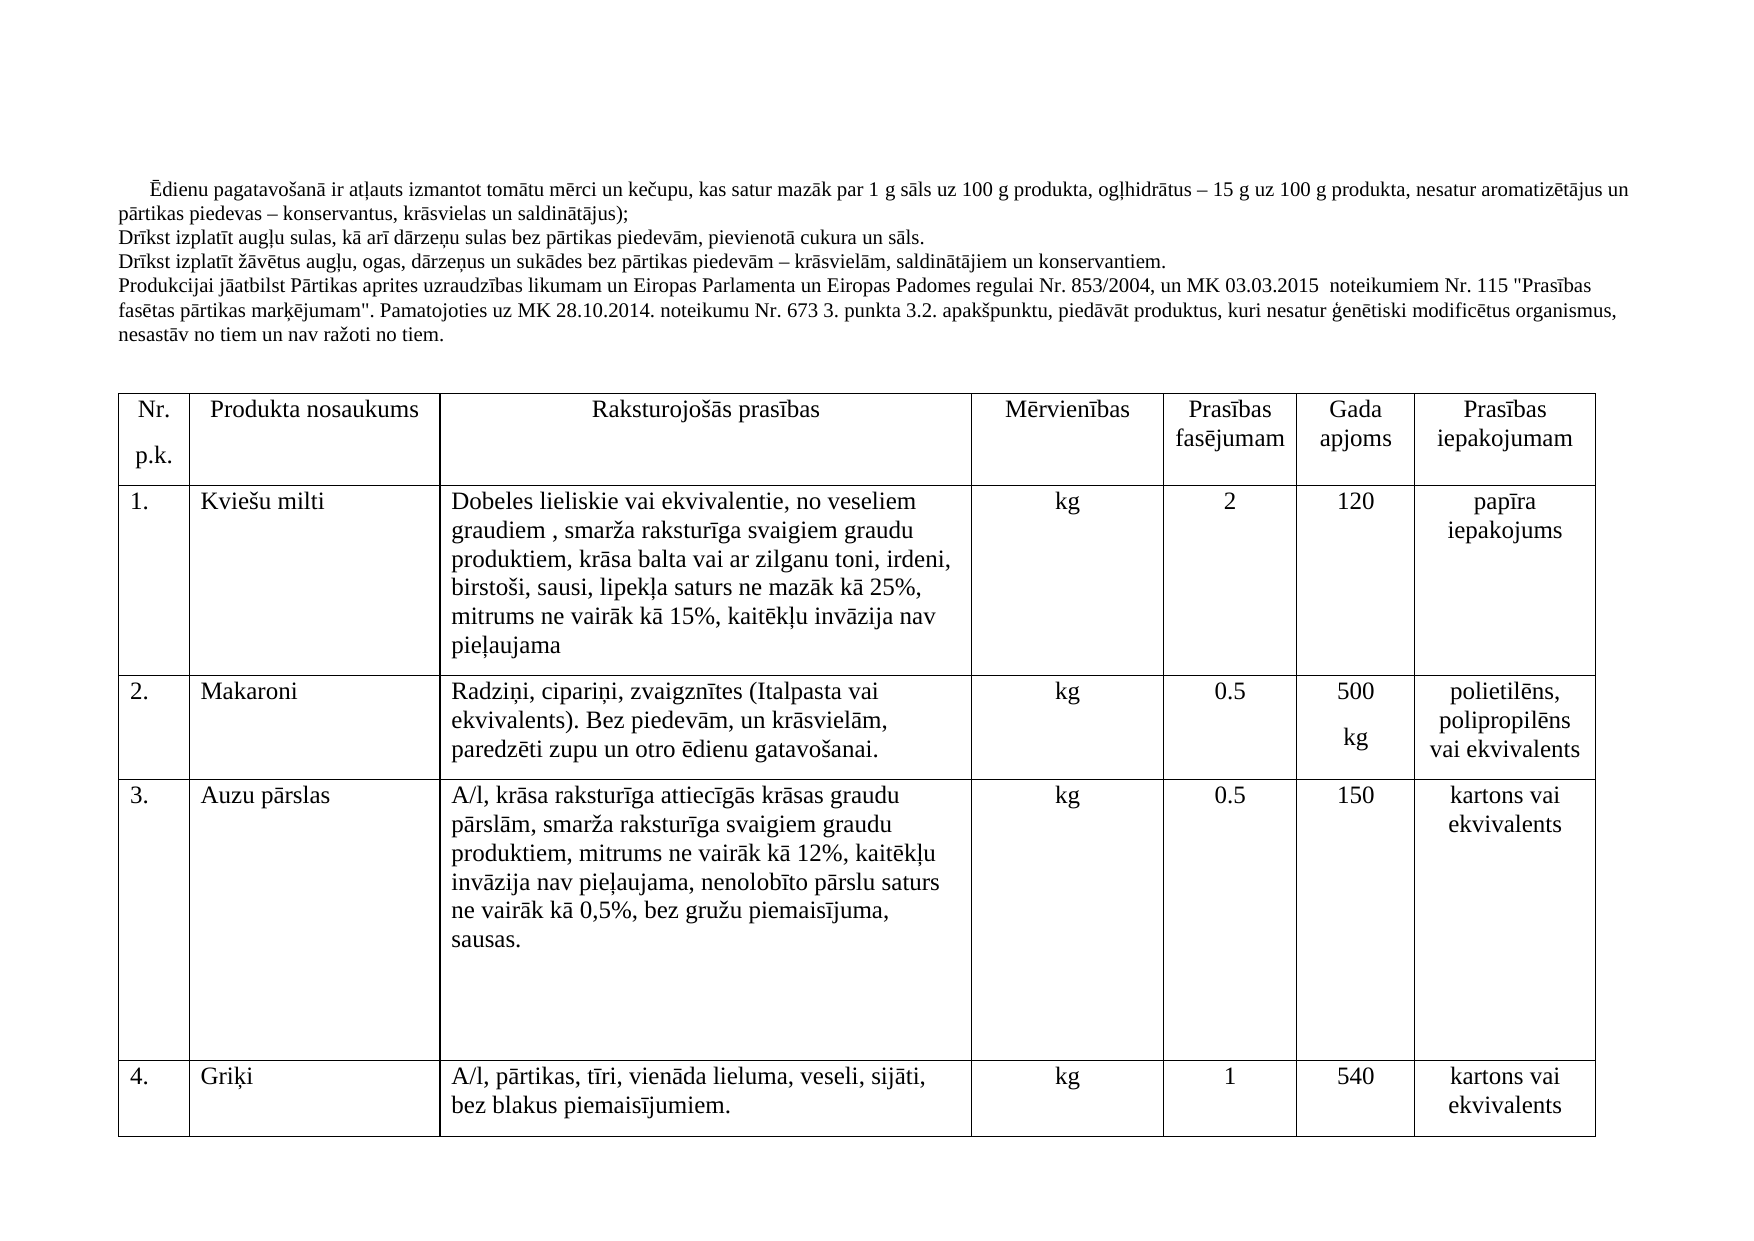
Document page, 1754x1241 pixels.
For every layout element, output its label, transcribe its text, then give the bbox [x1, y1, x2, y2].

table_header Mērvienības [972, 394, 1163, 485]
table_cell Auzu pārslas [190, 780, 439, 1060]
table_cell kg [972, 676, 1163, 779]
table_cell 0.5 [1164, 676, 1296, 779]
table_header Nr. p.k. [119, 394, 189, 485]
table_cell 0.5 [1164, 780, 1296, 1060]
table_cell A/l, krāsa raksturīga attiecīgās krāsas graudu pārslām, smarža raksturīga svaigiem graudu produktiem, mitrums ne vairāk kā 12%, kaitēkļu invāzija nav pieļaujama, nenolobīto pārslu saturs ne vairāk kā 0,5%, bez gružu piemaisījuma, sausas. [441, 780, 971, 1060]
table_cell 500 kg [1297, 676, 1414, 779]
table_cell papīra iepakojums [1415, 486, 1595, 675]
table_cell [119, 780, 189, 1060]
table_cell kartons vai ekvivalents [1415, 780, 1595, 1060]
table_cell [441, 1061, 971, 1136]
table_cell [119, 1061, 189, 1136]
table_cell 150 [1297, 780, 1414, 1060]
text Drīkst izplatīt žāvētus augļu, ogas, dārzeņus un sukādes bez pārtikas piedevām – krāsvielām, saldinātājiem un konservantiem. [118, 249, 1636, 273]
table_cell [119, 486, 189, 675]
table_cell Dobeles lieliskie vai ekvivalentie, no veseliem graudiem , smarža raksturīga svaigiem graudu produktiem, krāsa balta vai ar zilganu toni, irdeni, birstoši, sausi, lipekļa saturs ne mazāk kā 25%, mitrums ne vairāk kā 15%, kaitēkļu invāzija nav pieļaujama [441, 486, 971, 675]
table_cell 540 [1297, 1061, 1414, 1136]
table_cell Radziņi, cipariņi, zvaigznītes (Italpasta vai ekvivalents). Bez piedevām, un krāsvielām, paredzēti zupu un otro ēdienu gatavošanai. [441, 676, 971, 779]
table_header Prasības iepakojumam [1415, 394, 1595, 485]
table_header Prasības fasējumam [1164, 394, 1296, 485]
table_cell Kviešu milti [190, 486, 439, 675]
table_cell Griķi [190, 1061, 439, 1136]
table_cell [119, 676, 189, 779]
table_cell kg [972, 780, 1163, 1060]
text Ēdienu pagatavošanā ir atļauts izmantot tomātu mērci un kečupu, kas satur mazāk par 1 g sāls uz 100 g produkta, ogļhidrātus – 15 g uz 100 g produkta, nesatur aromatizētājus un pārtikas piedevas – konservantus, krāsvielas un saldinātājus); [118, 177, 1636, 225]
table_cell 2 [1164, 486, 1296, 675]
table_header Gada apjoms [1297, 394, 1414, 485]
text Drīkst izplatīt augļu sulas, kā arī dārzeņu sulas bez pārtikas piedevām, pievienotā cukura un sāls. [118, 225, 1636, 249]
table_cell 1 [1164, 1061, 1296, 1136]
table_cell Makaroni [190, 676, 439, 779]
table_header Produkta nosaukums [190, 394, 439, 485]
table_cell kg [972, 1061, 1163, 1136]
table_header Raksturojošās prasības [441, 394, 971, 485]
table_cell 120 [1297, 486, 1414, 675]
text Produkcijai jāatbilst Pārtikas aprites uzraudzības likumam un Eiropas Parlamenta un Eiropas Padomes regulai Nr. 853/2004, un MK 03.03.2015 noteikumiem Nr. 115 "Prasības fasētas pārtikas marķējumam". Pamatojoties uz MK 28.10.2014. noteikumu Nr. 673 3. punkta 3.2. apakšpunktu, piedāvāt produktus, kuri nesatur ģenētiski modificētus organismus, nesastāv no tiem un nav ražoti no tiem. [118, 273, 1636, 346]
table_cell kg [972, 486, 1163, 675]
table_cell polietilēns, polipropilēns vai ekvivalents [1415, 676, 1595, 779]
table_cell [1415, 1061, 1595, 1136]
